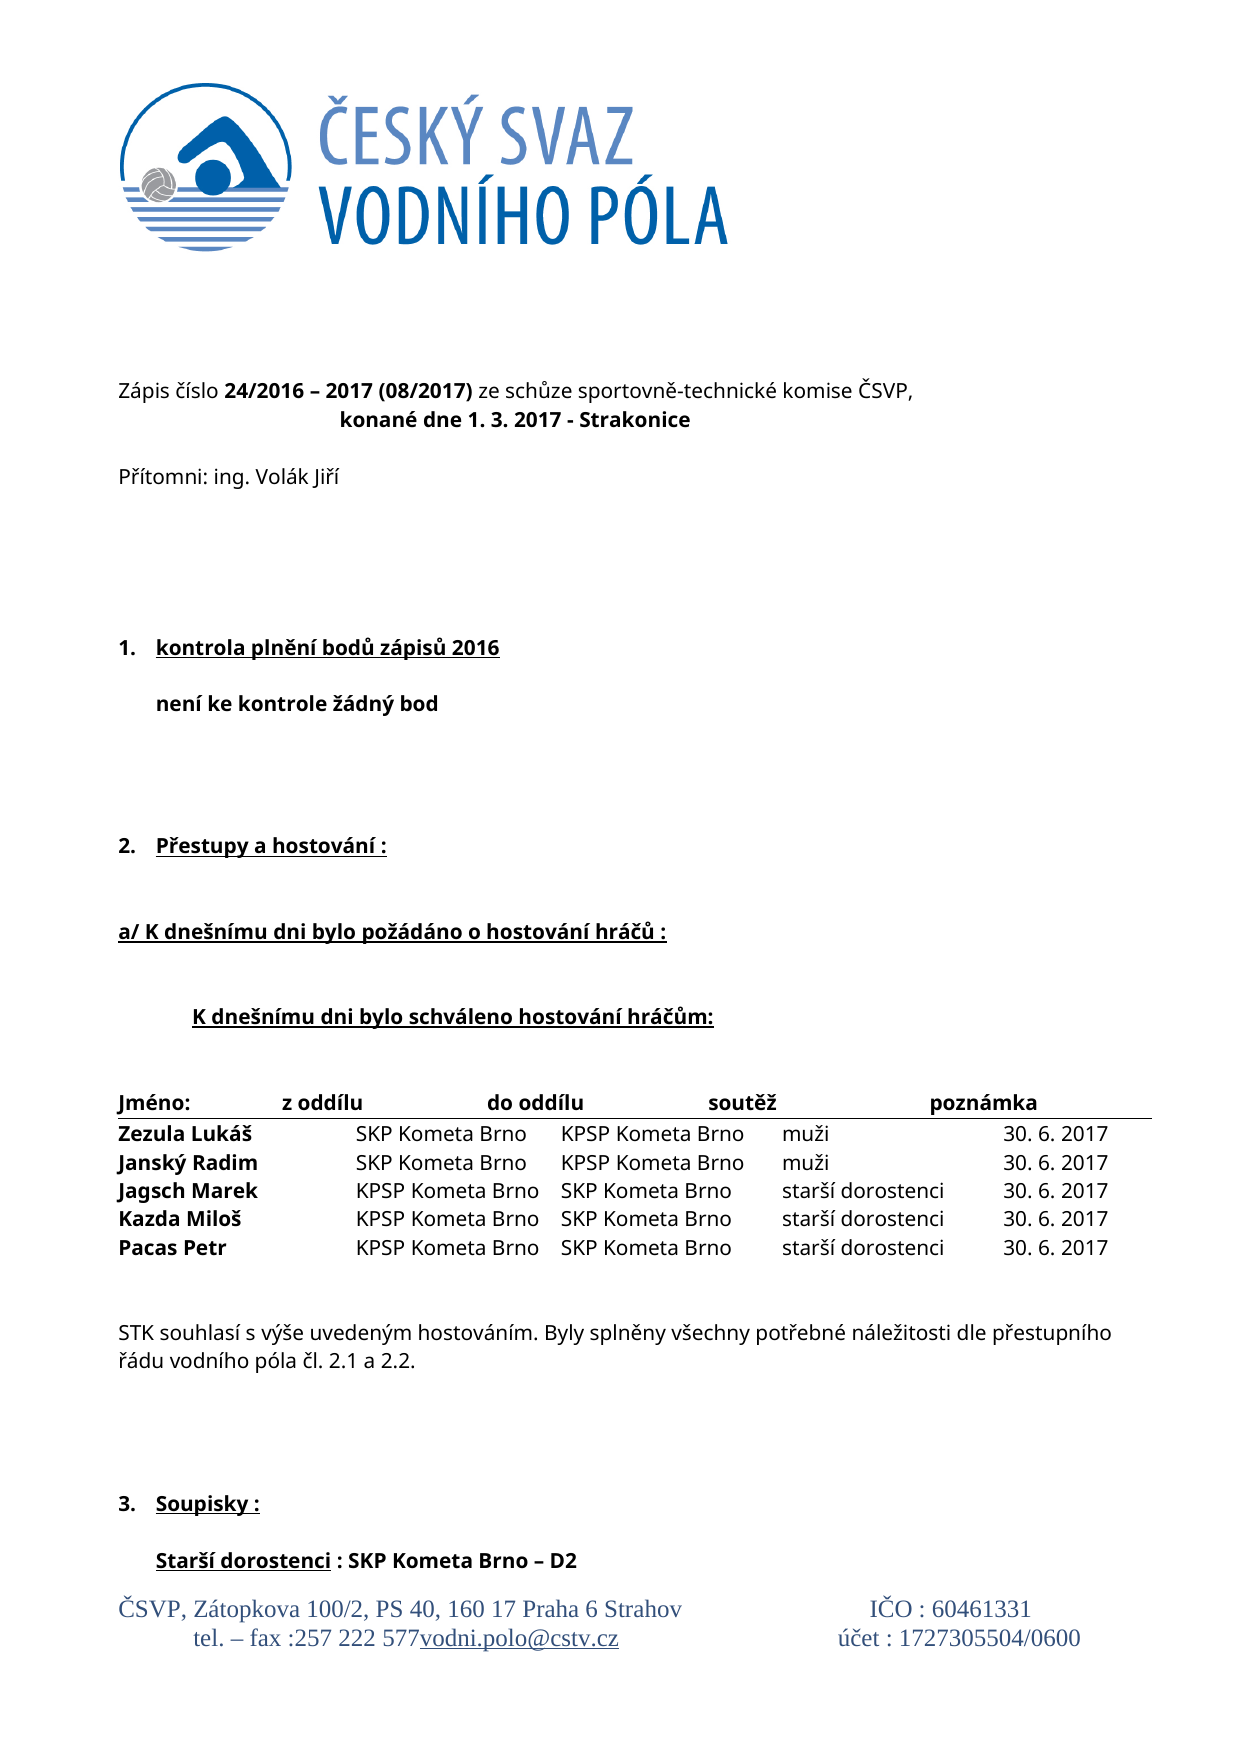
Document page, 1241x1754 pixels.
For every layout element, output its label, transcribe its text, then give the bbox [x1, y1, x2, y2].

text Jagsch Marek KPSP Kometa Brno SKP Kometa Brno starší dorostenci 30. 6. 2017 [118, 1176, 1152, 1204]
list Přestupy a hostování : [118, 832, 1152, 860]
text Starší dorostenci : SKP Kometa Brno – D2 [156, 1546, 1152, 1574]
text Pacas Petr KPSP Kometa Brno SKP Kometa Brno starší dorostenci 30. 6. 2017 [118, 1233, 1152, 1261]
text STK souhlasí s výše uvedeným hostováním. Byly splněny všechny potřebné náležitosti dle přestupního řádu vodního póla čl. 2.2. [118, 1318, 1152, 1375]
text Zápis číslo 24/2016 – 2017 (08/2017) ze schůze sportovně-technické komise ČSVP, [118, 377, 1152, 405]
list kontrola plnění bodů zápisů 2016 [118, 633, 1152, 661]
text není ke kontrole žádný bod [118, 689, 1152, 718]
text Kazda Miloš KPSP Kometa Brno SKP Kometa Brno starší dorostenci 30. 6. 2017 [118, 1204, 1152, 1233]
picture [118, 73, 739, 263]
text konané dne 1. 3. 2017 - Strakonice [192, 405, 1152, 433]
list Soupisky : [118, 1489, 1152, 1517]
text Přítomni: ing. Volák Jiří [118, 462, 1152, 490]
text a/ K dnešnímu dni bylo požádáno o hostování hráčů : [118, 917, 1152, 945]
text Zezula Lukáš SKP Kometa Brno KPSP Kometa Brno muži 30. 6. 2017 [118, 1119, 1152, 1148]
text Jméno: z oddílu do oddílu soutěž poznámka [118, 1088, 1152, 1118]
text K dnešnímu dni bylo schváleno hostování hráčům: [118, 1002, 1152, 1031]
text Janský Radim SKP Kometa Brno KPSP Kometa Brno muži 30. 6. 2017 [118, 1148, 1152, 1176]
